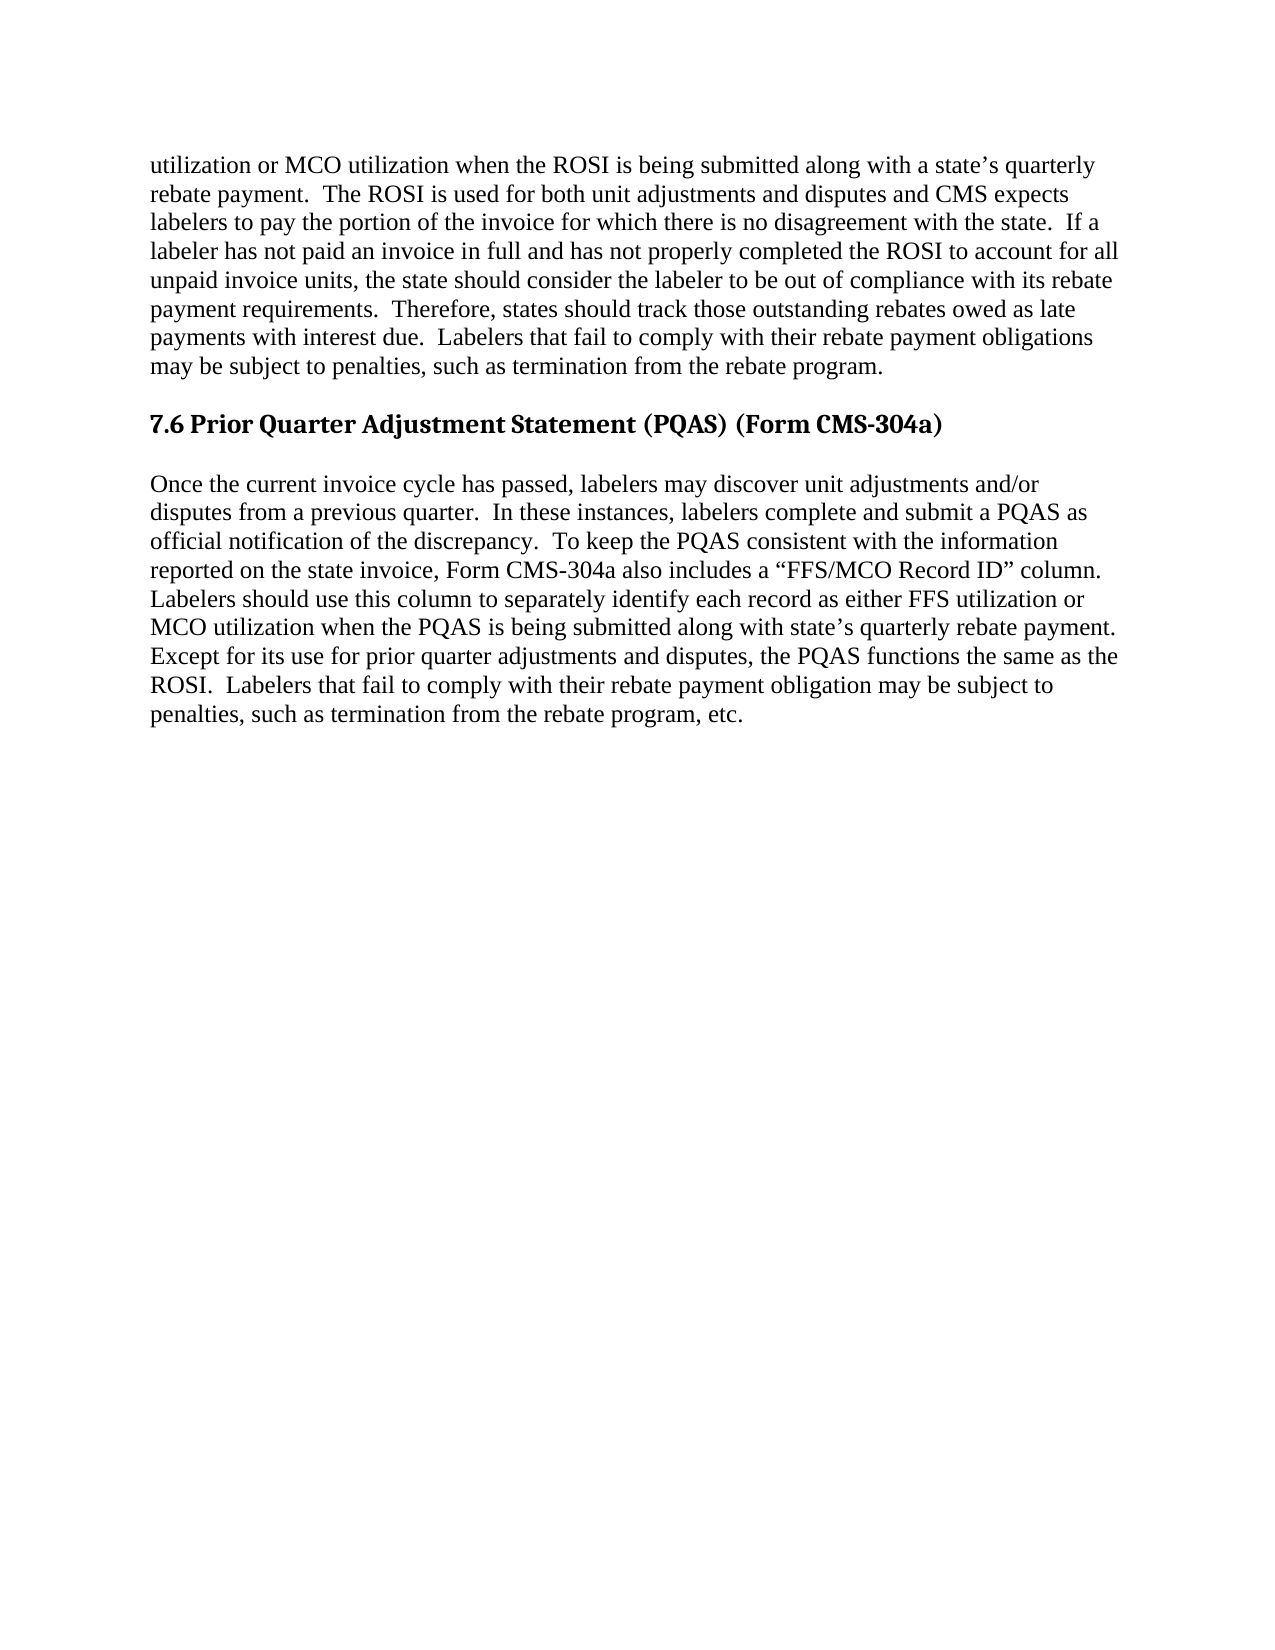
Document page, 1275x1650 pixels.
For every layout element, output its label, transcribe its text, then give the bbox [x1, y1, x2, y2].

text 7.6 Prior Quarter Adjustment Statement (PQAS) (Form CMS-304a) [150, 409, 1125, 440]
text Once the current invoice cycle has passed, labelers may discover unit adjustments and/or disputes from a previous quarter. In these instances, labelers complete and submit a PQAS as official notification of the discrepancy. To keep the PQAS consistent with the information reported on the state invoice, Form CMS-304a also includes a “FFS/MCO Record ID” column. Labelers should use this column to separately identify each record as either FFS utilization or MCO utilization when the PQAS is being submitted along with state’s quarterly rebate payment. Except for its use for prior quarter adjustments and disputes, the PQAS functions the same as the ROSI. Labelers that fail to comply with their rebate payment obligation may be subject to penalties, such as termination from the rebate program, etc. [150, 469, 1125, 727]
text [150, 150, 1125, 380]
